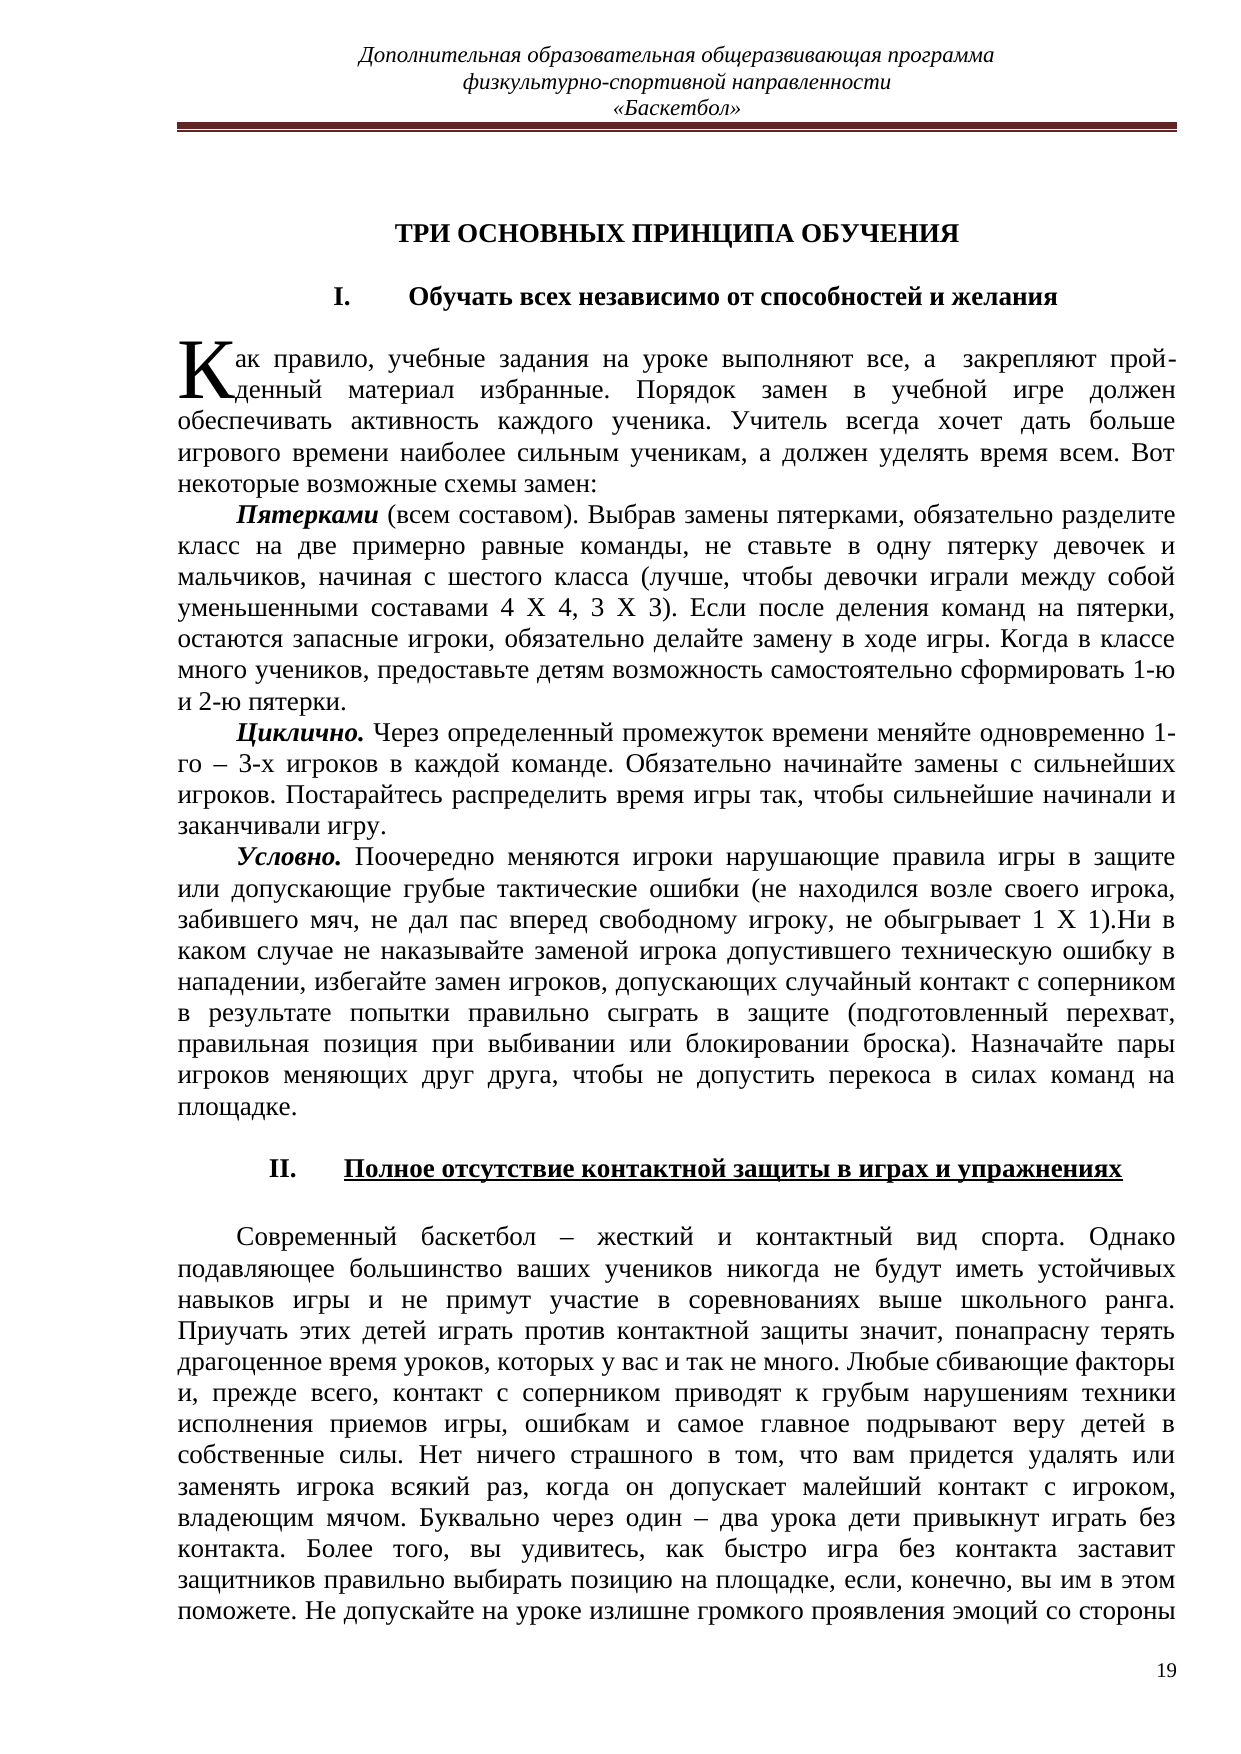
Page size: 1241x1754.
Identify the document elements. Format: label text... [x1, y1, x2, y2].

text Циклично. Через определенный промежуток времени меняйте одновременно 1-го – 3-х игроков в каждой команде. Обязательно начинайте замены с сильнейших игроков. Постарайтесь распределить время игры так, чтобы сильнейшие начинали и заканчивали игру. [177, 716, 1177, 841]
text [177, 1221, 1177, 1625]
text Условно. Поочередно меняются игроки нарушающие правила игры в защите или допускающие грубые тактические ошибки (не находился возле своего игрока, забившего мяч, не дал пас вперед свободному игроку, не обыгрывает 1 Х 1).Ни в каком случае не наказывайте заменой игрока допустившего техническую ошибку в нападении, избегайте замен игроков, допускающих случайный контакт с соперником в результате попытки правильно сыграть в защите (подготовленный перехват, правильная позиция при выбивании или блокировании броска). Назначайте пары игроков меняющих друг друга, чтобы не допустить перекоса в силах команд на площадке. [177, 841, 1177, 1121]
subtitle Полное отсутствие контактной защиты в играх и упражнениях [215, 1152, 1177, 1183]
list Обучать всех независимо от способностей и желания [215, 280, 1177, 311]
text ТРИ ОСНОВНЫХ ПРИНЦИПА ОБУЧЕНИЯ [177, 218, 1177, 249]
text ак правило, учебные задания на уроке выполняют все, а закрепляют пройденный материал избранные. Порядок замен в учебной игре должен обеспечивать активность каждого ученика. Учитель всегда хочет дать больше игрового времени наиболее сильным ученикам, а должен уделять время всем. Вот некоторые возможные схемы замен: [177, 342, 1177, 498]
text Пятерками (всем составом). Выбрав замены пятерками, обязательно разделите класс на две примерно равные команды, не ставьте в одну пятерку девочек и мальчиков, начиная с шестого класса (лучше, чтобы девочки играли между собой уменьшенными составами 4 Х 4, 3 Х 3). Если после деления команд на пятерки, остаются запасные игроки, обязательно делайте замену в ходе игры. Когда в классе много учеников, предоставьте детям возможность самостоятельно сформировать 1-ю и 2-ю пятерки. [177, 498, 1177, 716]
